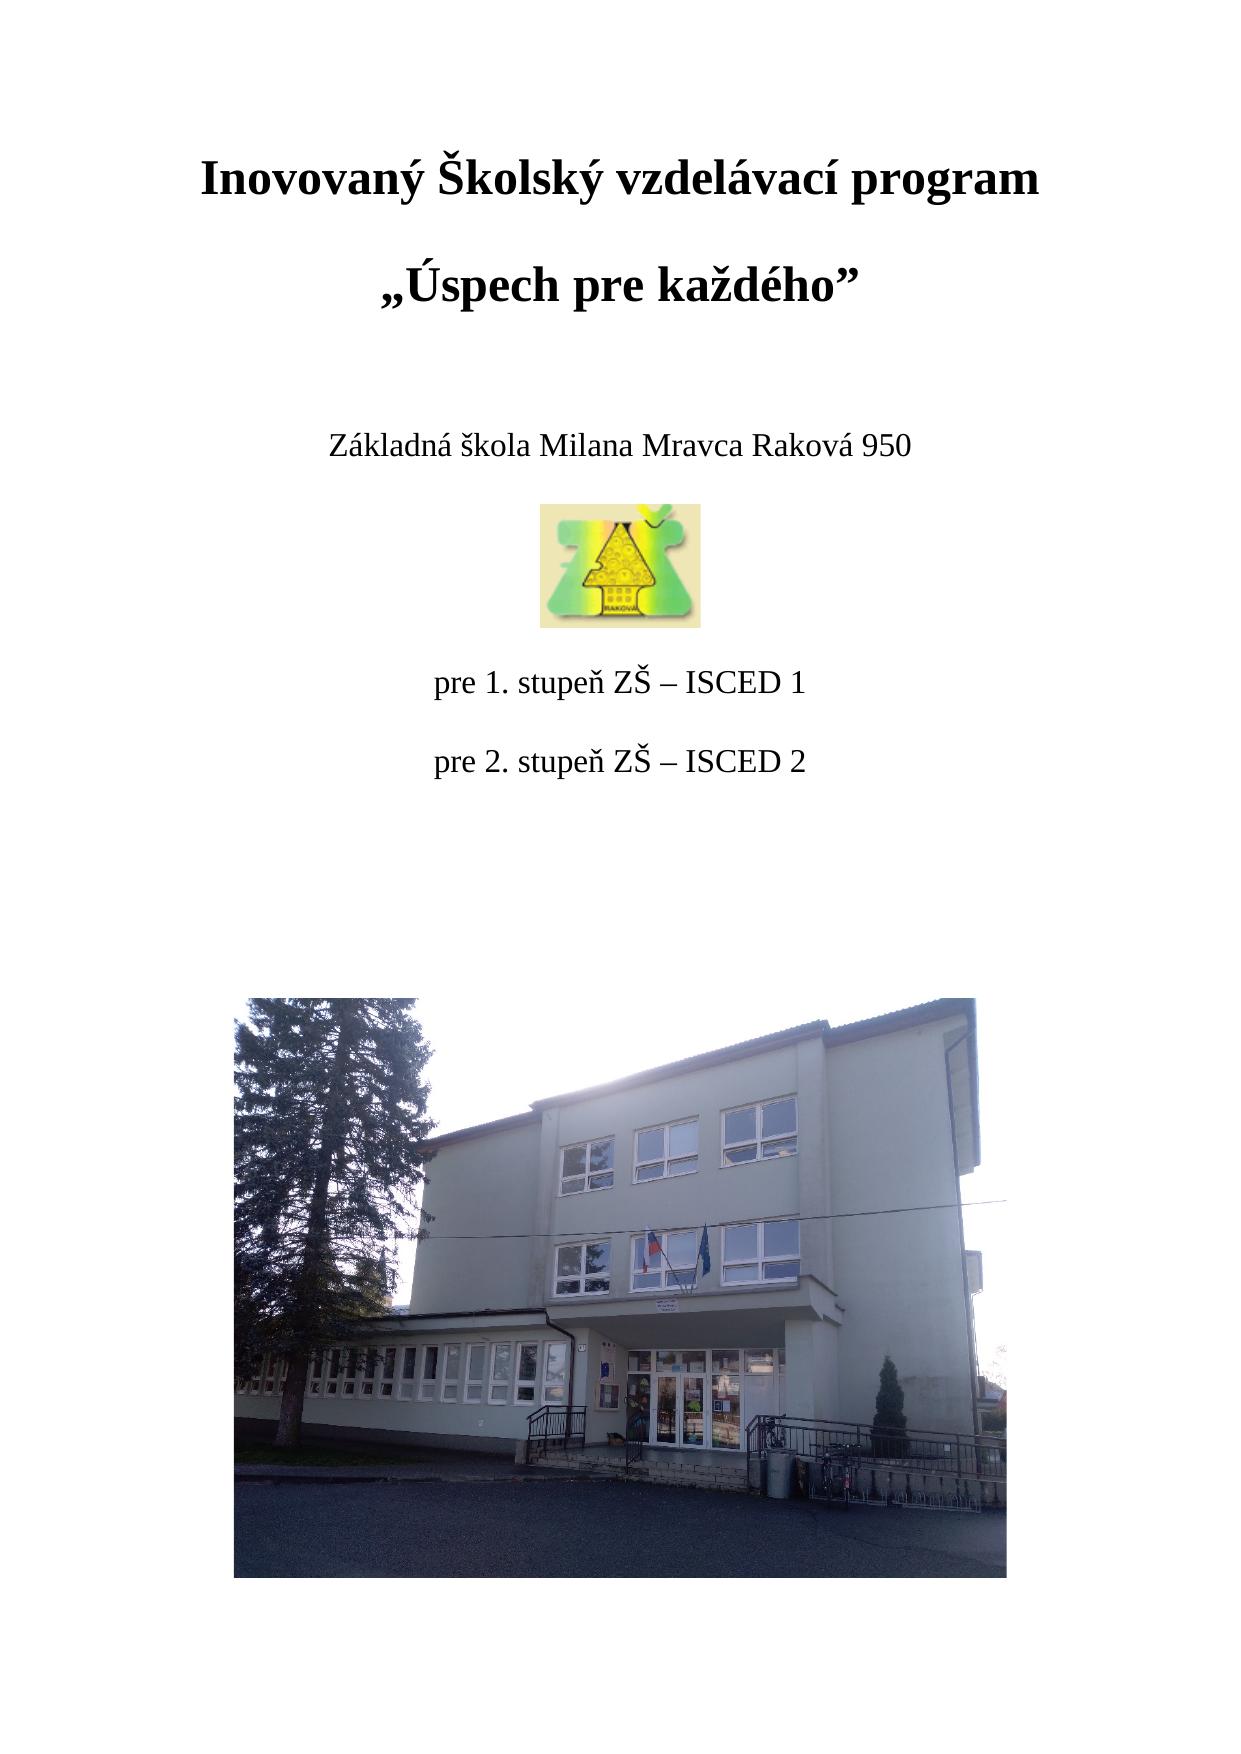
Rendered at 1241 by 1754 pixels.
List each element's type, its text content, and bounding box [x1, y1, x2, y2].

text pre 2. stupeň ZŠ – ISCED 2 [148, 741, 1093, 779]
text pre 1. stupeň ZŠ – ISCED 1 [148, 663, 1093, 701]
picture [233, 998, 1007, 1578]
text Inovovaný Školský vzdelávací program [148, 148, 1093, 205]
picture [539, 504, 701, 628]
text Základná škola Milana Mravca Raková 950 [148, 426, 1093, 464]
text „Úspech pre každého” [148, 255, 1093, 312]
